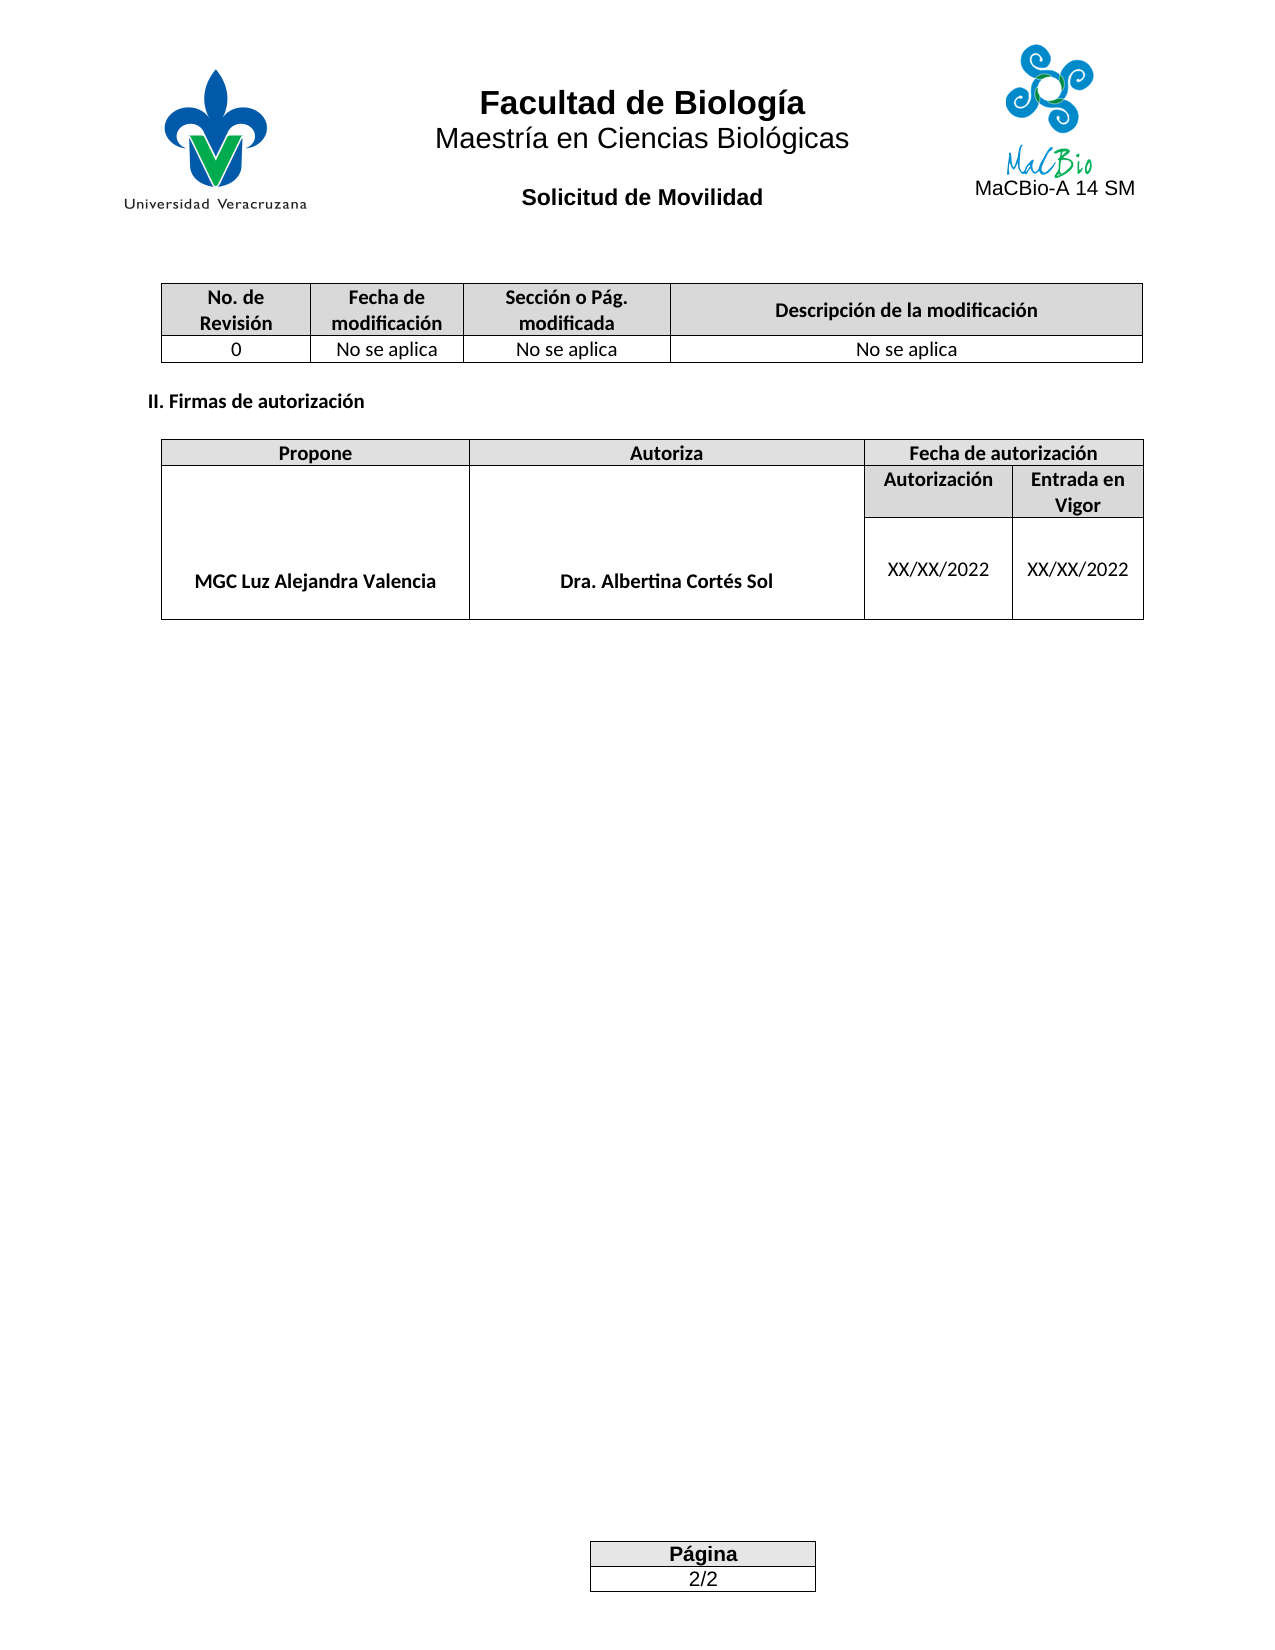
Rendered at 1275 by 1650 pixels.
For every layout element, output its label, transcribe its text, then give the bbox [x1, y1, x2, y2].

table_header Autoriza [470, 440, 864, 465]
table_header Fecha de modificación [311, 284, 463, 335]
table_cell MGC Luz Alejandra Valencia [162, 466, 469, 619]
picture [122, 67, 308, 211]
table_header Fecha de autorización [865, 440, 1143, 465]
table_header Propone [162, 440, 469, 465]
picture [1037, 44, 1094, 74]
text II. Firmas de autorización [148, 388, 1157, 413]
table_cell Entrada en Vigor [1013, 466, 1143, 517]
table_cell No se aplica [464, 336, 670, 362]
table_cell 0 [162, 336, 310, 362]
table_header Sección o Pág. modificada [464, 284, 670, 335]
table_cell Dra. Albertina Cortés Sol [470, 466, 864, 619]
table_header No. de Revisión [162, 284, 310, 335]
table_header Descripción de la modificación [671, 284, 1142, 335]
table_cell No se aplica [311, 336, 463, 362]
table_cell XX/XX/2022 [1013, 518, 1143, 619]
picture [1005, 44, 1034, 100]
table_cell XX/XX/2022 [865, 518, 1012, 619]
picture [1005, 74, 1094, 178]
table_cell No se aplica [671, 336, 1142, 362]
table_cell Autorización [865, 466, 1012, 517]
